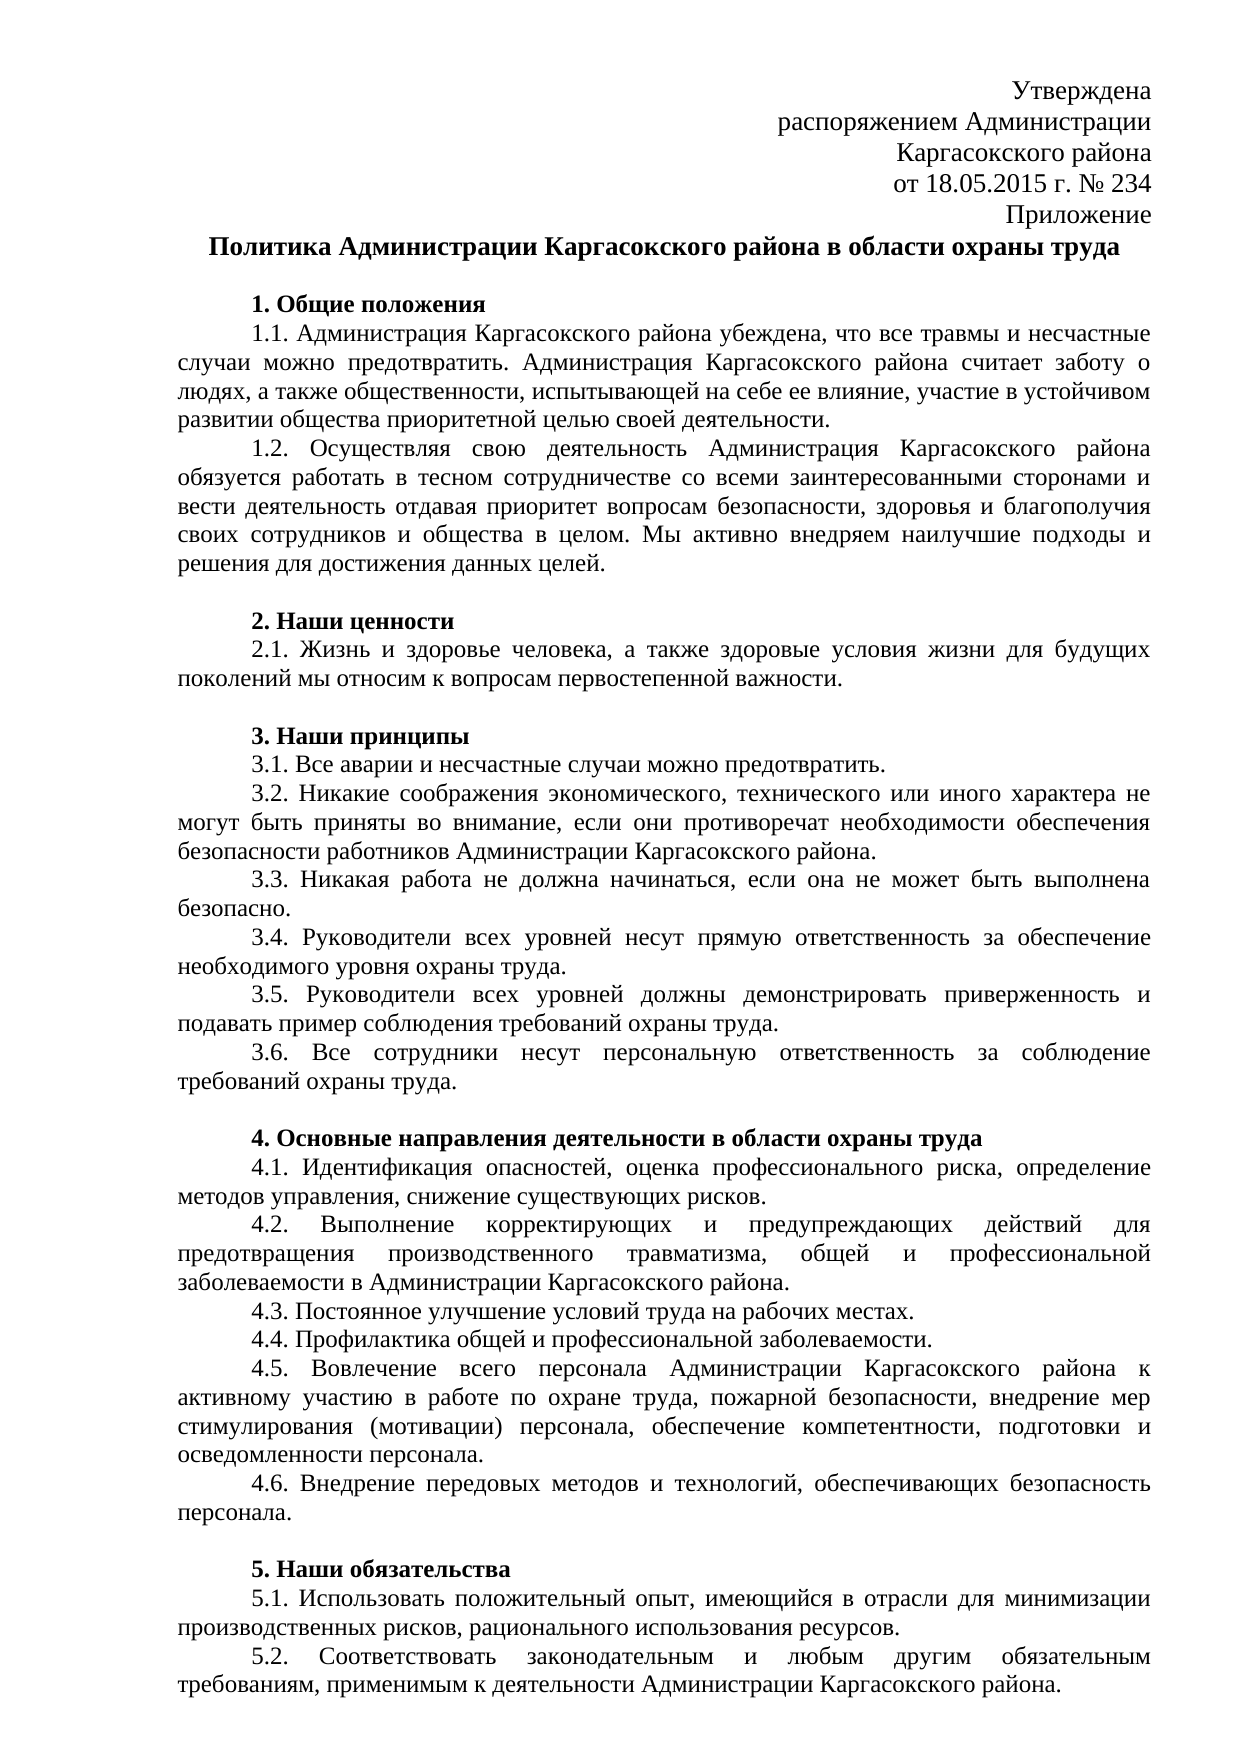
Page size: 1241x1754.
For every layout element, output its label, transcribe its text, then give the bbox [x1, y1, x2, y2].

text Каргасокского района [177, 136, 1152, 167]
text распоряжением Администрации [177, 105, 1152, 136]
text Приложение [177, 198, 1152, 229]
text 1. Общие положения [177, 289, 1152, 318]
text 4. Основные направления деятельности в области охраны труда [177, 1123, 1152, 1152]
text 3.3. Никакая работа не должна начинаться, если она не может быть выполнена безопасно. [177, 864, 1152, 922]
text Утверждена [177, 74, 1152, 105]
text Политика Администрации Каргасокского района в области охраны труда [177, 229, 1152, 261]
text 4.1. Идентификация опасностей, оценка профессионального риска, определение методов управления, снижение существующих рисков. [177, 1152, 1152, 1209]
text 4.4. Профилактика общей и профессиональной заболеваемости. [177, 1324, 1152, 1353]
text 4.3. Постоянное улучшение условий труда на рабочих местах. [177, 1296, 1152, 1324]
text 3.6. Все сотрудники несут персональную ответственность за соблюдение требований охраны труда. [177, 1037, 1152, 1094]
text 3.5. Руководители всех уровней должны демонстрировать приверженность и подавать пример соблюдения требований охраны труда. [177, 979, 1152, 1037]
text 4.5. Вовлечение всего персонала Администрации Каргасокского района к активному участию в работе по охране труда, пожарной безопасности, внедрение мер стимулирования (мотивации) персонала, обеспечение компетентности, подготовки и осведомленности персонала. [177, 1353, 1152, 1468]
text 3. Наши принципы [177, 721, 1152, 749]
text 3.2. Никакие соображения экономического, технического или иного характера не могут быть приняты во внимание, если они противоречат необходимости обеспечения безопасности работников Администрации Каргасокского района. [177, 778, 1152, 864]
text 1.1. Администрация Каргасокского района убеждена, что все травмы и несчастные случаи можно предотвратить. Администрация Каргасокского района считает заботу о людях, а также общественности, испытывающей на себе ее влияние, участие в устойчивом развитии общества приоритетной целью своей деятельности. [177, 318, 1152, 433]
text от 18.05.2015 г. № 234 [177, 167, 1152, 198]
text 4.2. Выполнение корректирующих и предупреждающих действий для предотвращения производственного травматизма, общей и профессиональной заболеваемости в Администрации Каргасокского района. [177, 1209, 1152, 1296]
text 2.1. Жизнь и здоровье человека, а также здоровые условия жизни для будущих поколений мы относим к вопросам первостепенной важности. [177, 634, 1152, 692]
text 5. Наши обязательства [177, 1554, 1152, 1583]
text 3.4. Руководители всех уровней несут прямую ответственность за обеспечение необходимого уровня охраны труда. [177, 922, 1152, 979]
text 5.1. Использовать положительный опыт, имеющийся в отрасли для минимизации производственных рисков, рационального использования ресурсов. [177, 1583, 1152, 1641]
text 5.2. Соответствовать законодательным и любым другим обязательным требованиям, применимым к деятельности Администрации Каргасокского района. [177, 1641, 1152, 1698]
text 3.1. Все аварии и несчастные случаи можно предотвратить. [177, 749, 1152, 778]
text 4.6. Внедрение передовых методов и технологий, обеспечивающих безопасность персонала. [177, 1468, 1152, 1526]
text 2. Наши ценности [177, 606, 1152, 634]
text 1.2. Осуществляя свою деятельность Администрация Каргасокского района обязуется работать в тесном сотрудничестве со всеми заинтересованными сторонами и вести деятельность отдавая приоритет вопросам безопасности, здоровья и благополучия своих сотрудников и общества в целом. Мы активно внедряем наилучшие подходы и решения для достижения данных целей. [177, 433, 1152, 577]
